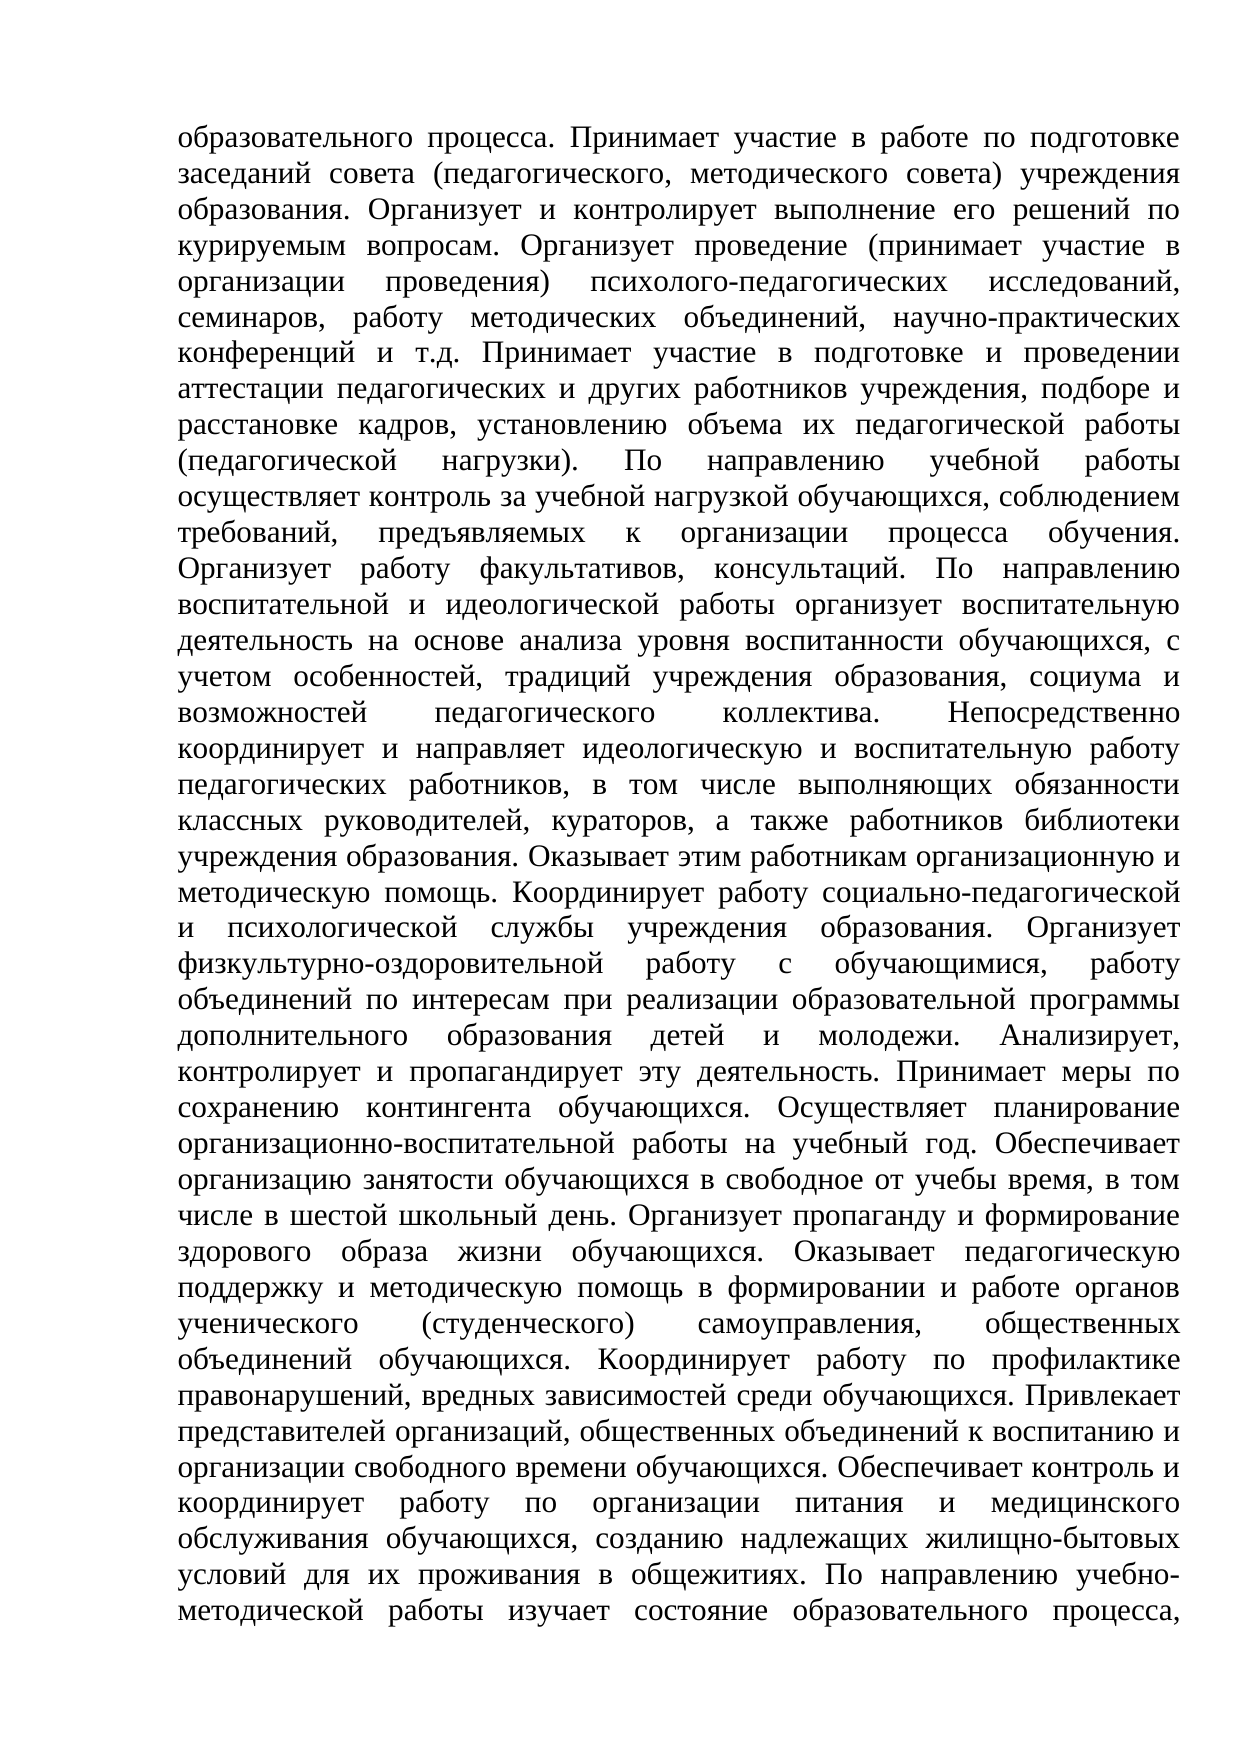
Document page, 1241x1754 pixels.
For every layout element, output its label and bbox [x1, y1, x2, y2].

text [177, 118, 1181, 1627]
